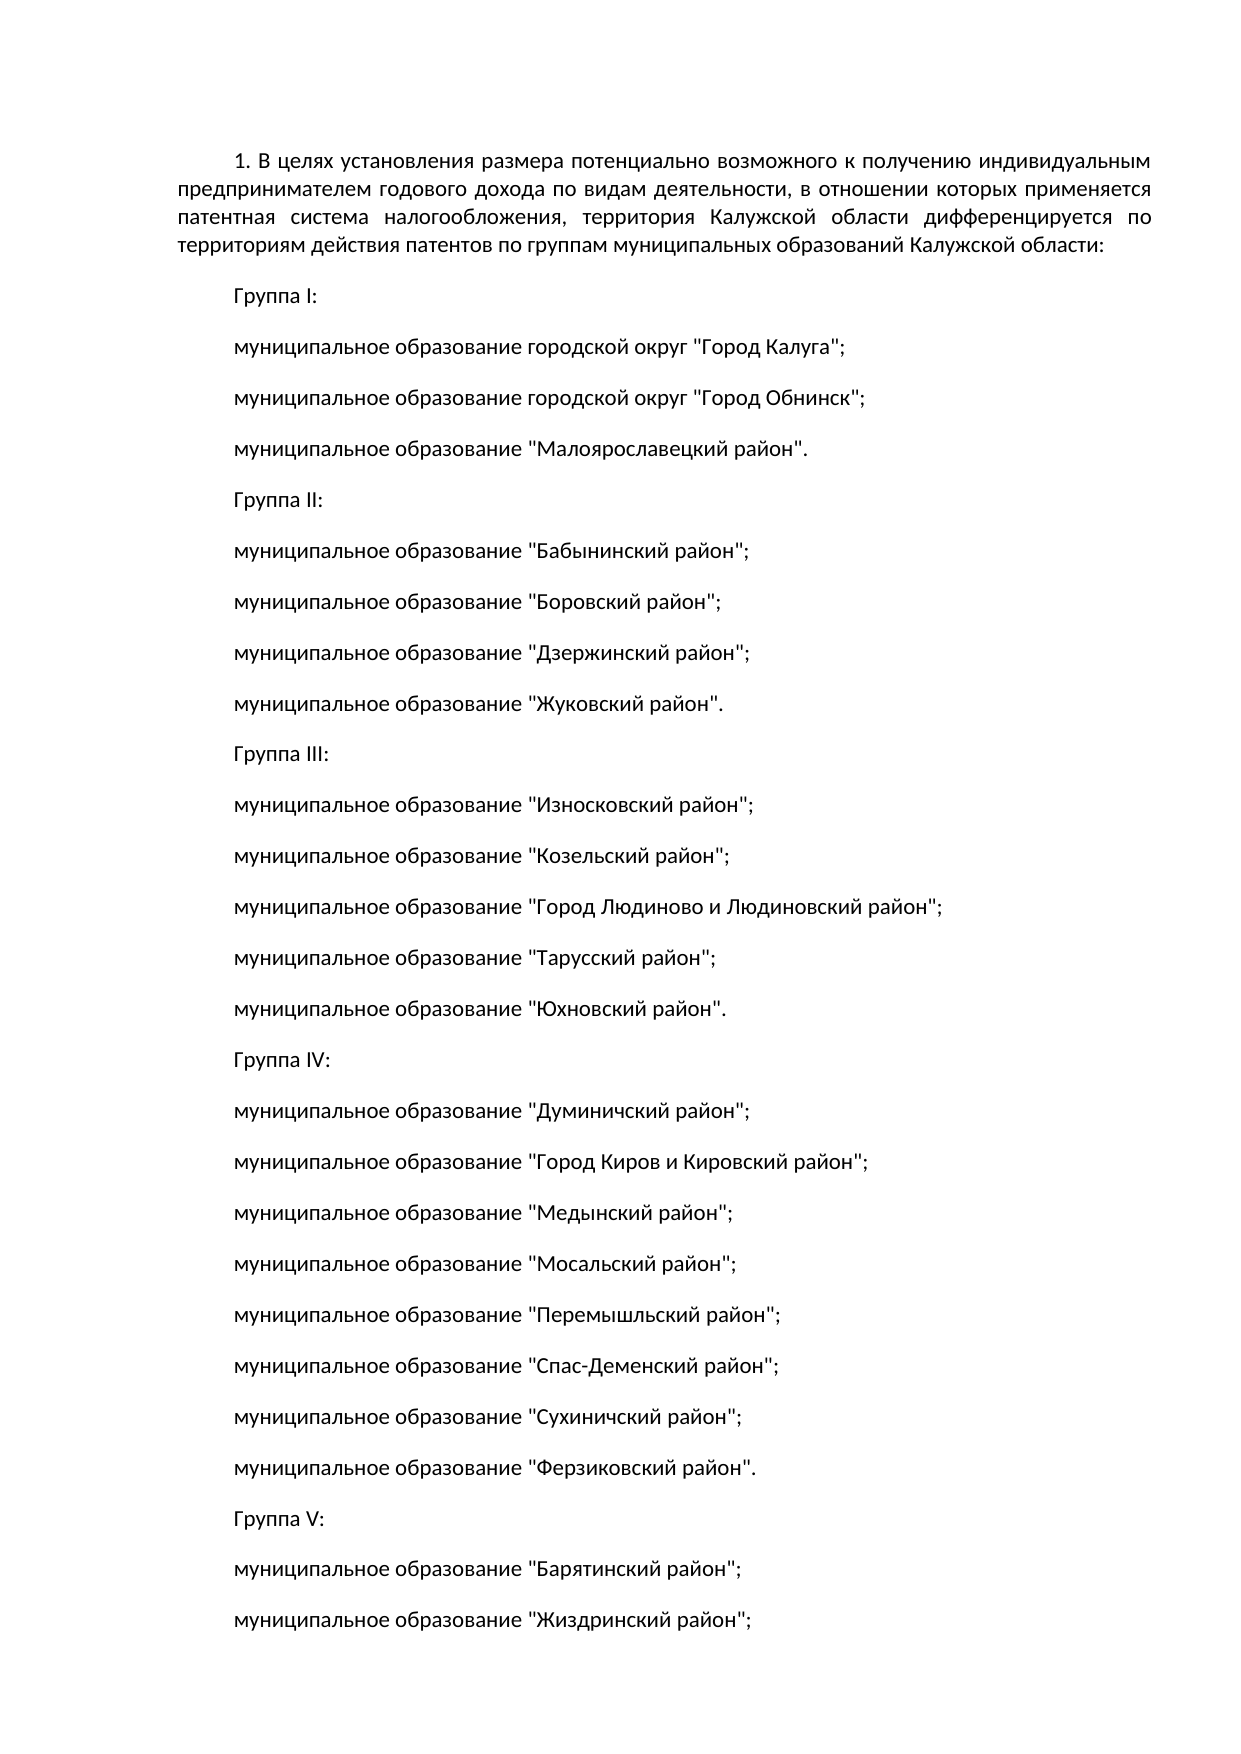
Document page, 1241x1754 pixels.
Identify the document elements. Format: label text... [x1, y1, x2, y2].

text Группа III: [177, 739, 1152, 768]
text муниципальное образование "Тарусский район"; [177, 943, 1152, 971]
text муниципальное образование "Малоярославецкий район". [177, 434, 1152, 462]
text муниципальное образование "Бабынинский район"; [177, 536, 1152, 564]
text муниципальное образование "Дзержинский район"; [177, 638, 1152, 666]
text муниципальное образование городской округ "Город Обнинск"; [177, 383, 1152, 411]
text муниципальное образование "Юхновский район". [177, 994, 1152, 1022]
text муниципальное образование "Износковский район"; [177, 791, 1152, 818]
text муниципальное образование "Перемышльский район"; [177, 1300, 1152, 1328]
text Группа V: [177, 1504, 1152, 1532]
text муниципальное образование "Жуковский район". [177, 689, 1152, 717]
text 1. В целях установления размера потенциально возможного к получению индивидуальным предпринимателем годового дохода по видам деятельности, в отношении которых применяется патентная система налогообложения, территория Калужской области дифференцируется по территориям действия патентов по группам муниципальных образований Калужской области: [177, 146, 1152, 258]
text муниципальное образование "Мосальский район"; [177, 1249, 1152, 1277]
text муниципальное образование "Барятинский район"; [177, 1554, 1152, 1583]
text муниципальное образование "Боровский район"; [177, 587, 1152, 615]
text муниципальное образование "Ферзиковский район". [177, 1453, 1152, 1481]
text муниципальное образование "Козельский район"; [177, 841, 1152, 869]
text муниципальное образование "Медынский район"; [177, 1198, 1152, 1226]
text муниципальное образование "Сухиничский район"; [177, 1402, 1152, 1430]
text муниципальное образование городской округ "Город Калуга"; [177, 332, 1152, 360]
text Группа IV: [177, 1045, 1152, 1073]
text муниципальное образование "Город Людиново и Людиновский район"; [177, 892, 1152, 920]
text муниципальное образование "Жиздринский район"; [177, 1606, 1152, 1633]
text муниципальное образование "Думиничский район"; [177, 1096, 1152, 1124]
text муниципальное образование "Спас-Деменский район"; [177, 1351, 1152, 1379]
text Группа II: [177, 485, 1152, 513]
text Группа I: [177, 281, 1152, 309]
text муниципальное образование "Город Киров и Кировский район"; [177, 1147, 1152, 1175]
